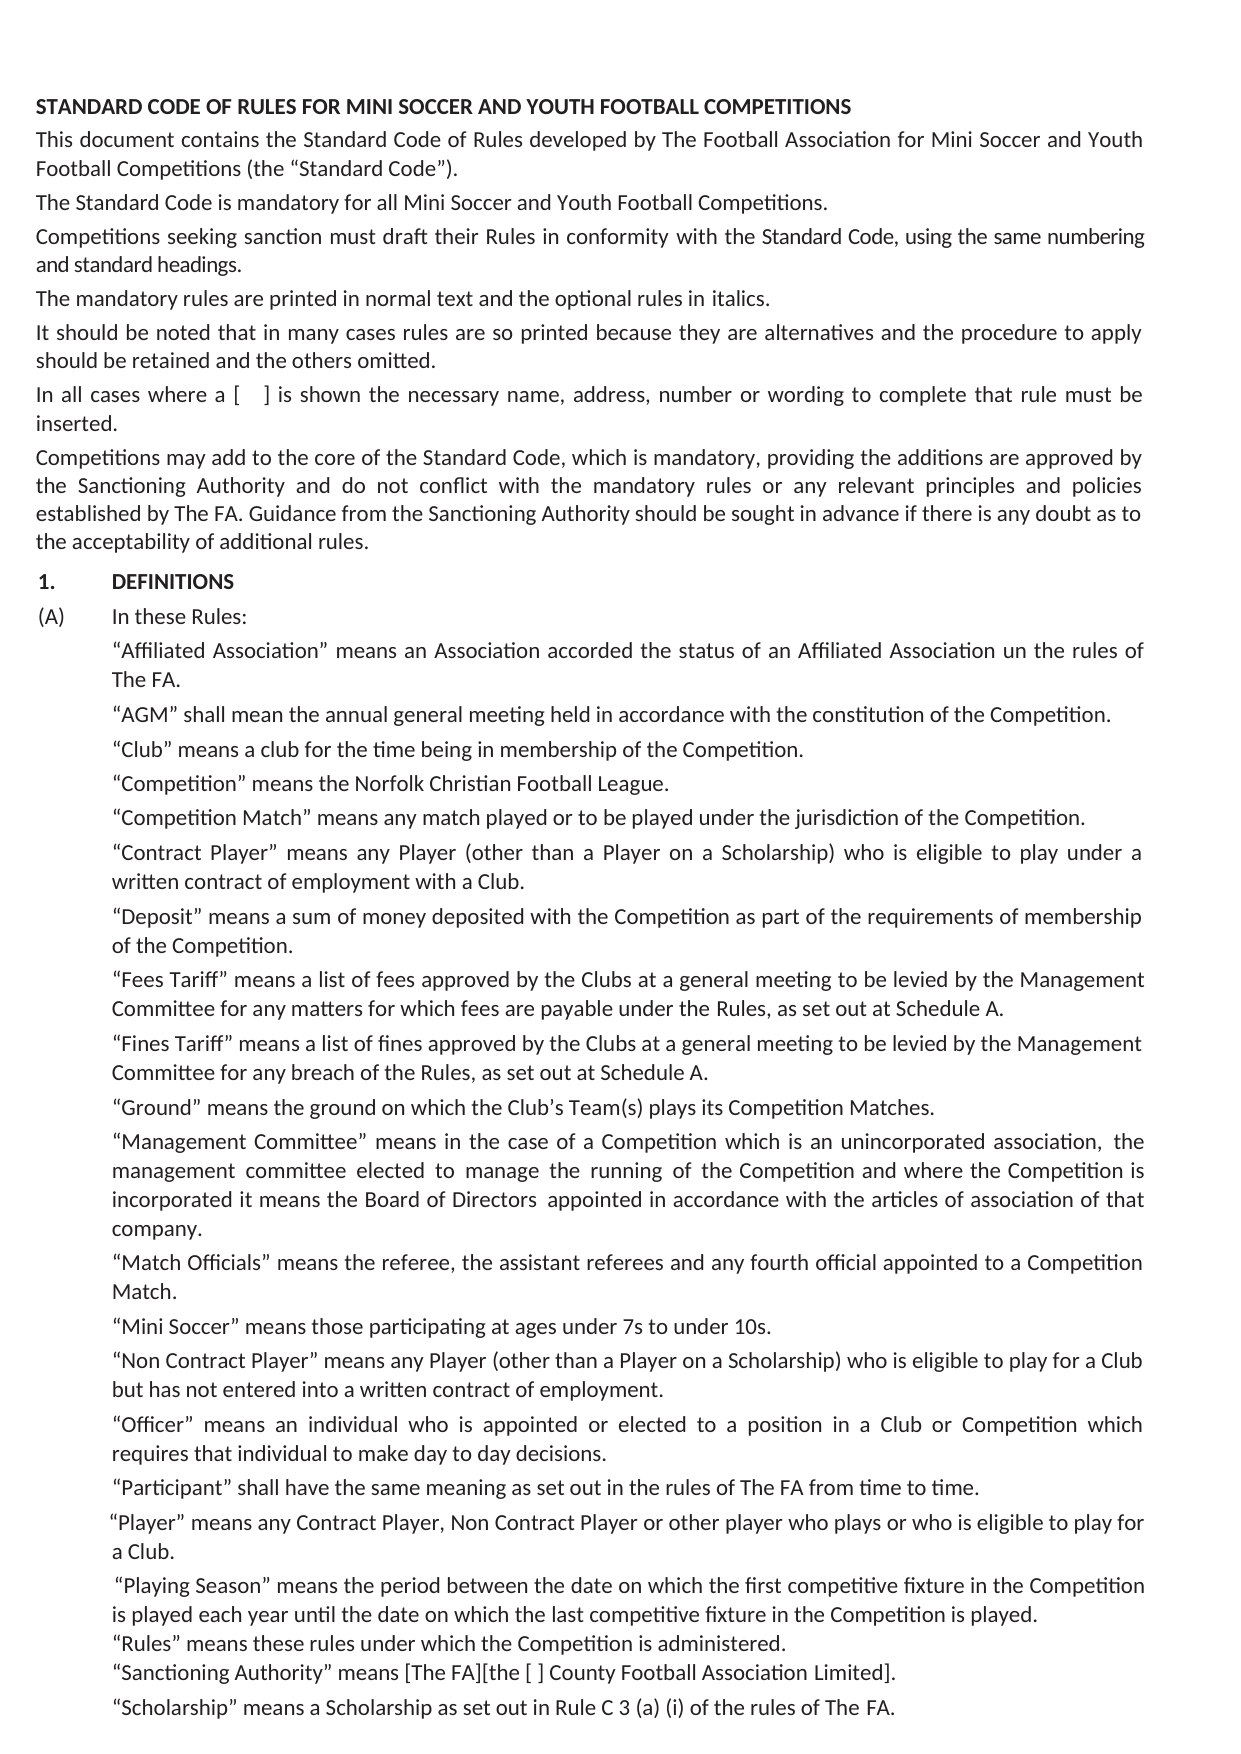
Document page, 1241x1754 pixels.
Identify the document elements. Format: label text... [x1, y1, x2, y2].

text “Management Committee” means in the case of a Competition which is an unincorporated association, the management committee elected to manage the running of the Competition and where the Competition is incorporated it means the Board of Directors appointed in accordance with the articles of association of that company. [112, 1127, 1145, 1242]
text “Playing Season” means the period between the date on which the first competitive fixture in the Competition is played each year until the date on which the last competitive fixture in the Competition is played. [112, 1572, 1145, 1628]
text “Club” means a club for the time being in membership of the Competition. [112, 735, 1145, 763]
text Competitions may add to the core of the Standard Code, which is mandatory, providing the additions are approved by the Sanctioning Authority and do not conflict with the mandatory rules or any relevant principles and policies established by The FA. Guidance from the Sanctioning Authority should be sought in advance if there is any doubt as to the acceptability of additional rules. [36, 443, 1145, 556]
text STANDARD CODE OF RULES FOR MINI SOCCER AND YOUTH FOOTBALL COMPETITIONS [36, 92, 1142, 120]
text “Contract Player” means any Player (other than a Player on a Scholarship) who is eligible to play under a written contract of employment with a Club. [112, 838, 1145, 895]
text 1. DEFINITIONS [38, 567, 1142, 596]
text “Non Contract Player” means any Player (other than a Player on a Scholarship) who is eligible to play for a Club but has not entered into a written contract of employment. [112, 1346, 1145, 1403]
text “Competition Match” means any match played or to be played under the jurisdiction of the Competition. [112, 803, 1145, 831]
text “Officer” means an individual who is appointed or elected to a position in a Club or Competition which requires that individual to make day to day decisions. [112, 1410, 1145, 1467]
text “Deposit” means a sum of money deposited with the Competition as part of the requirements of membership of the Competition. [112, 902, 1145, 959]
text “Mini Soccer” means those participating at ages under 7s to under 10s. [112, 1312, 1145, 1340]
text “Fines Tariff” means a list of fines approved by the Clubs at a general meeting to be levied by the Management Committee for any breach of the Rules, as set out at Schedule A. [112, 1029, 1145, 1086]
text “AGM” shall mean the annual general meeting held in accordance with the constitution of the Competition. [112, 700, 1145, 728]
text “Scholarship” means a Scholarship as set out in Rule C 3 (a) (i) of the rules of The FA. [23, 1693, 1145, 1721]
text “Player” means any Contract Player, Non Contract Player or other player who plays or who is eligible to play for a Club. [108, 1508, 1145, 1565]
text “Ground” means the ground on which the Club’s Team(s) plays its Competition Matches. [112, 1093, 1145, 1121]
text “Participant” shall have the same meaning as set out in the rules of The FA from time to time. [112, 1473, 1145, 1501]
text “Rules” means these rules under which the Competition is administered. [23, 1629, 1145, 1657]
text (A) In these Rules: [38, 602, 1142, 630]
text “Affiliated Association” means an Association accorded the status of an Affiliated Association un the rules of The FA. [112, 636, 1145, 693]
text “Sanctioning Authority” means [The FA][the [ ] County Football Association Limited]. [23, 1658, 1145, 1686]
text It should be noted that in many cases rules are so printed because they are alternatives and the procedure to apply should be retained and the others omitted. [36, 318, 1145, 374]
text In all cases where a [ ] is shown the necessary name, address, number or wording to complete that rule must be inserted. [36, 381, 1145, 437]
text “Competition” means the Norfolk Christian Football League. [112, 769, 1145, 797]
text This document contains the Standard Code of Rules developed by The Football Association for Mini Soccer and Youth Football Competitions (the “Standard Code”). [36, 126, 1145, 182]
text The Standard Code is mandatory for all Mini Soccer and Youth Football Competitions. [36, 188, 1145, 216]
text Competitions seeking sanction must draft their Rules in conformity with the Standard Code, using the same numbering and standard headings. [36, 222, 1145, 278]
text “Fees Tariff” means a list of fees approved by the Clubs at a general meeting to be levied by the Management Committee for any matters for which fees are payable under the Rules, as set out at Schedule A. [112, 966, 1145, 1022]
text “Match Officials” means the referee, the assistant referees and any fourth official appointed to a Competition Match. [112, 1248, 1145, 1305]
text The mandatory rules are printed in normal text and the optional rules in italics. [36, 284, 1145, 312]
